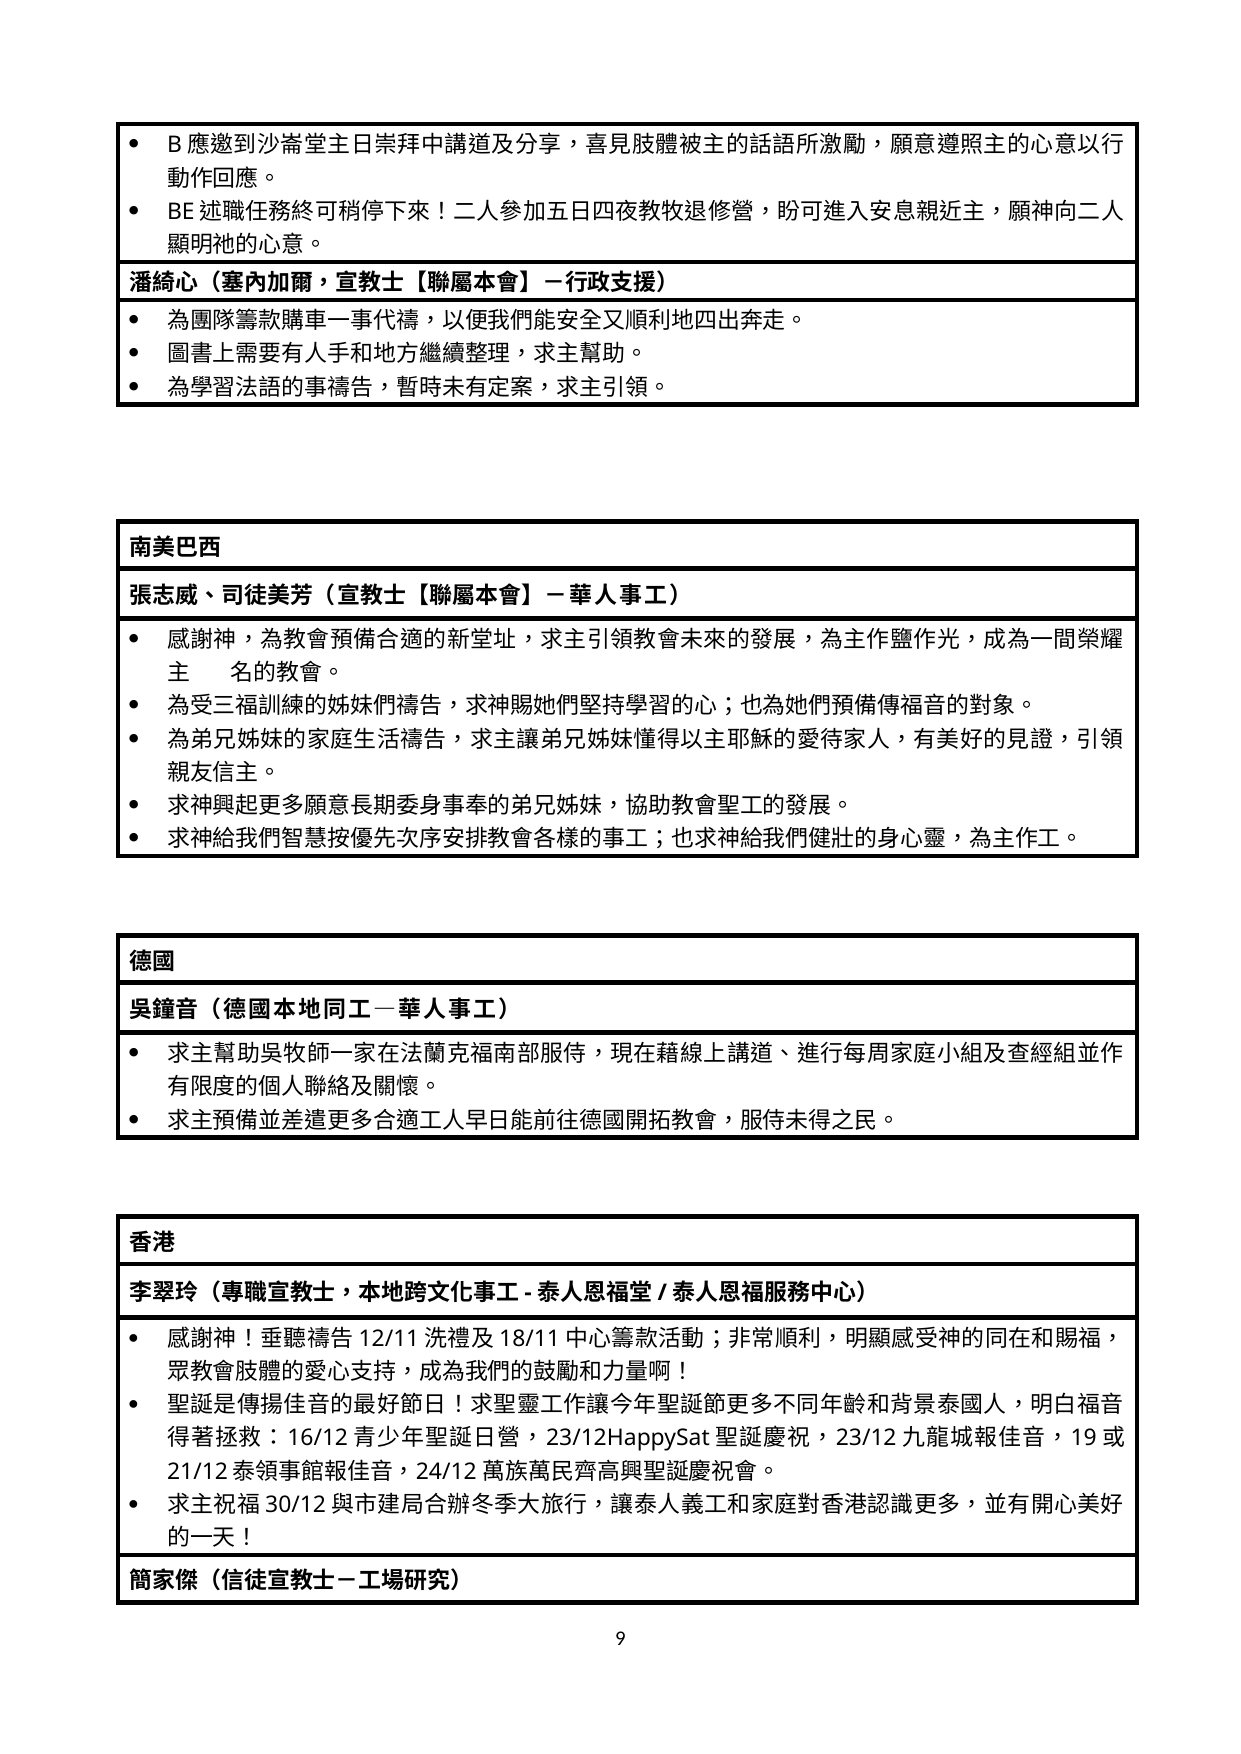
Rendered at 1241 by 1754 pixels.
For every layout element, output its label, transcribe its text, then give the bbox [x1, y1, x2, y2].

table_cell 簡家傑（信徒宣教士－工場研究） [120, 1557, 1135, 1600]
table_cell 吳鐘音（德國本地同工—華人事工） [120, 985, 1135, 1030]
table_cell 為團隊籌款購車一事代禱，以便我們能安全又順利地四出奔走。 圖書上需要有人手和地方繼續整理，求主幫助。 為學習法語的事禱告，暫時未有定案，求主引領。 [120, 302, 1135, 402]
table_cell 李翠玲（專職宣教士，本地跨文化事工 - 泰人恩福堂 / 泰人恩福服務中心） [120, 1266, 1135, 1315]
table_cell 求主幫助吳牧師一家在法蘭克福南部服侍，現在藉線上講道、進行每周家庭小組及查經組並作有限度的個人聯絡及關懷。 求主預備並差遣更多合適工人早日能前往德國開拓教會，服侍未得之民。 [120, 1035, 1135, 1135]
table_header 南美巴西 [120, 524, 1135, 566]
table_header 香港 [120, 1219, 1135, 1262]
table_cell 張志威、司徒美芳（宣教士【聯屬本會】－華人事工） [120, 571, 1135, 616]
table_header 德國 [120, 938, 1135, 980]
table_cell 潘綺心（塞內加爾，宣教士【聯屬本會】－行政支援） [120, 264, 1135, 297]
table_cell 感謝神，為教會預備合適的新堂址，求主引領教會未來的發展，為主作鹽作光，成為一間榮耀主 名的教會。 為受三福訓練的姊妹們禱告，求神賜她們堅持學習的心；也為她們預備傳福音的對象。 為弟兄姊妹的家庭生活禱告，求主讓弟兄姊妹懂得以主耶穌的愛待家人，有美好的見證，引領親友信主。 求神興起更多願意長期委身事奉的弟兄姊妹，協助教會聖工的發展。 求神給我們智慧按優先次序安排教會各樣的事工；也求神給我們健壯的身心靈，為主作工。 [120, 621, 1135, 853]
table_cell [120, 126, 1135, 259]
table_cell 感謝神！垂聽禱告12/11洗禮及18/11中心籌款活動；非常順利，明顯感受神的同在和賜福，眾教會肢體的愛心支持，成為我們的鼓勵和力量啊！ 聖誕是傳揚佳音的最好節日！求聖靈工作讓今年聖誕節更多不同年齡和背景泰國人，明白福音得著拯救：16/12青少年聖誕日營，23/12HappySat聖誕慶祝，23/12九龍城報佳音，19或21/12泰領事館報佳音，24/12 萬族萬民齊高興聖誕慶祝會。 求主祝福30/12與市建局合辦冬季大旅行，讓泰人義工和家庭對香港認識更多，並有開心美好的一天！ [120, 1320, 1135, 1552]
